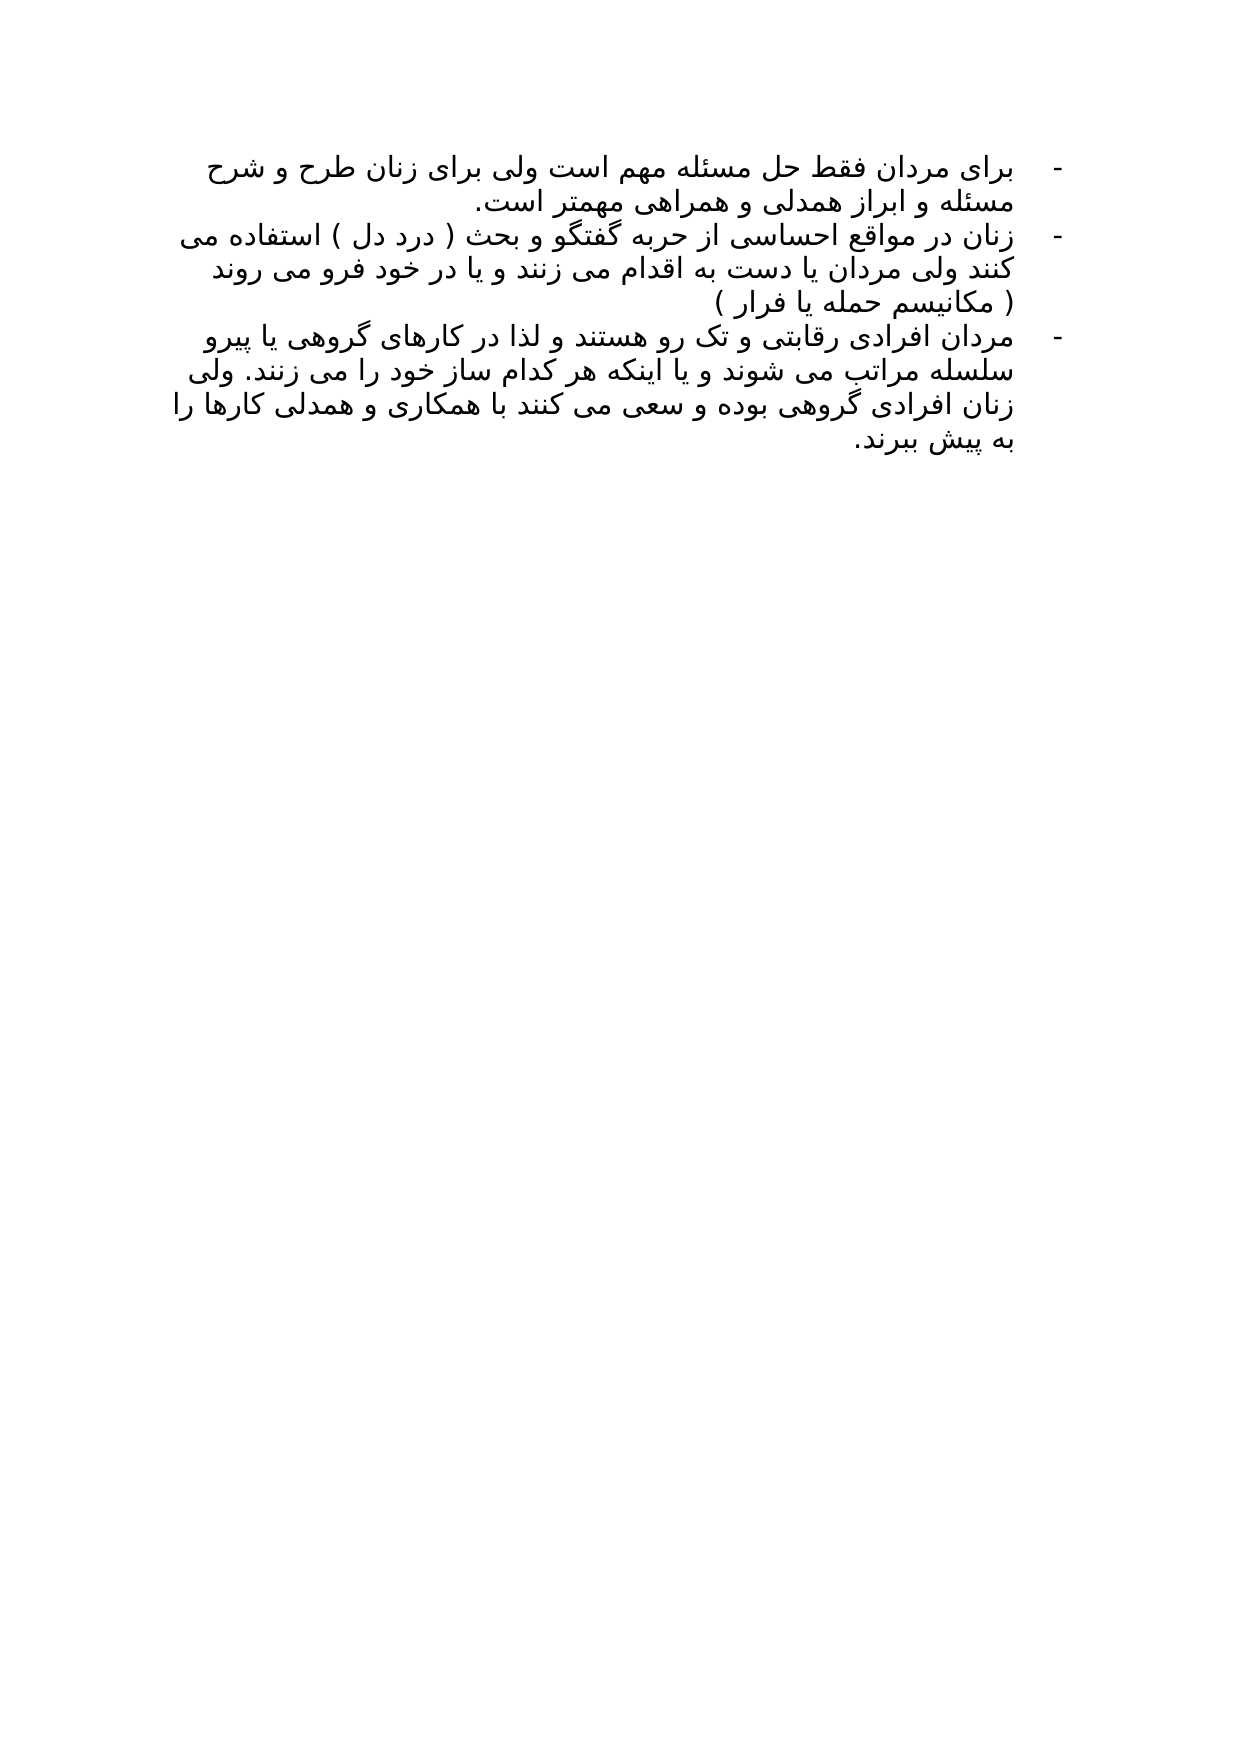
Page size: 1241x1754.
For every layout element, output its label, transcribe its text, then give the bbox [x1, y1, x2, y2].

list مردان افرادی رقابتی و تک رو هستند و لذا در کارهای گروهی یا پیرو سلسله مراتب می شوند و یا اینکه هر کدام ساز خود را می زنند. ولی زنان افرادی گروهی بوده و سعی می کنند با همکاری و همدلی کارها را به پیش ببرند. [150, 320, 1053, 456]
list برای مردان فقط حل مسئله مهم است ولی برای زنان طرح و شرح مسئله و ابراز همدلی و همراهی مهمتر است. [150, 150, 1053, 218]
list زنان در مواقع احساسی از حربه گفتگو و بحث ( درد دل ) استفاده می کنند ولی مردان یا دست به اقدام می زنند و یا در خود فرو می روند ( مکانیسم حمله یا فرار ) [150, 218, 1053, 320]
